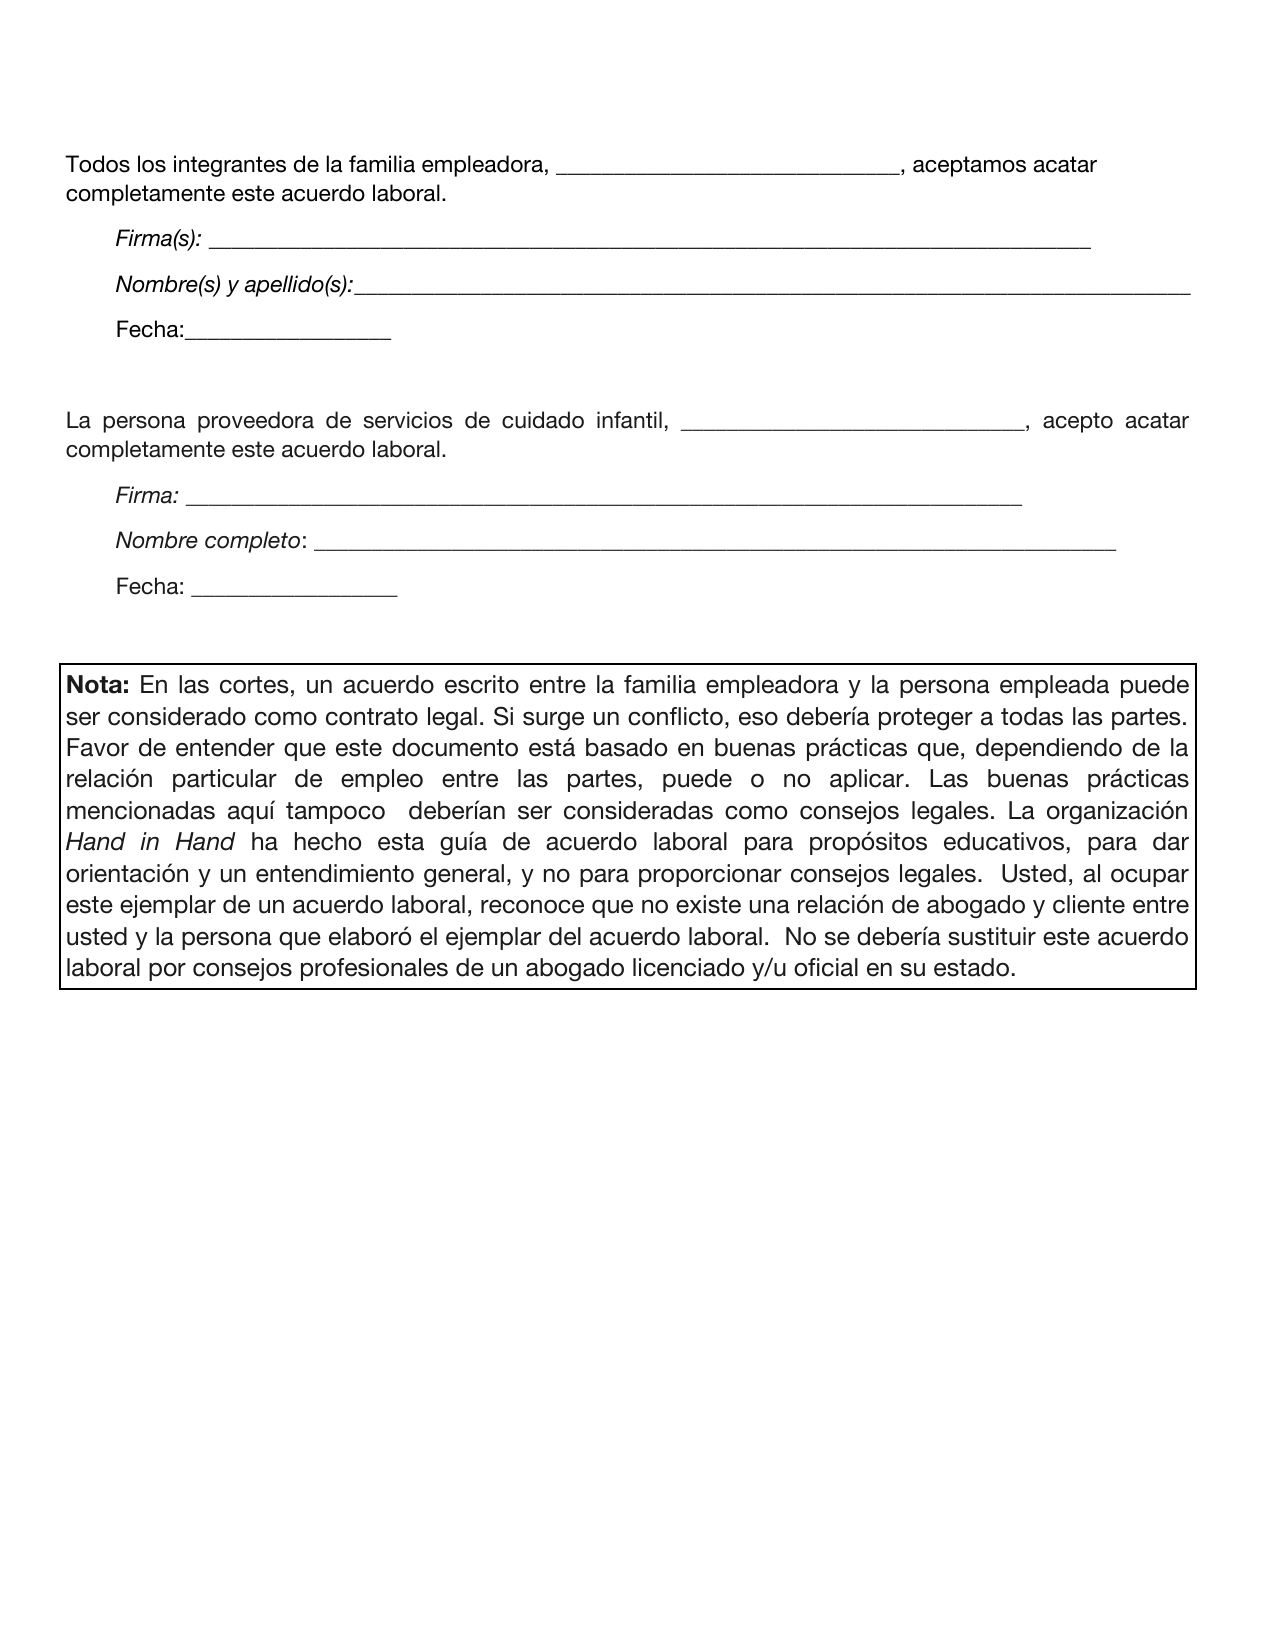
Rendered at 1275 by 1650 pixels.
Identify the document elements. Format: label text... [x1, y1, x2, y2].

text Firma(s): _____________________________________________________________________________ [116, 224, 1191, 253]
text Fecha:__________________ [116, 315, 1191, 344]
text Nombre completo: ______________________________________________________________________ [116, 526, 1191, 555]
text Nombre(s) y apellido(s):_________________________________________________________________________ [116, 270, 1191, 299]
text Firma: _________________________________________________________________________ [116, 481, 1191, 510]
text La persona proveedora de servicios de cuidado infantil, ______________________________, acepto acatar completamente este acuerdo laboral. [66, 406, 1191, 464]
text Fecha: __________________ [116, 572, 1191, 601]
text Todos los integrantes de la familia empleadora, ______________________________, aceptamos acatar completamente este acuerdo laboral. [66, 150, 1191, 208]
text Nota: En las cortes, un acuerdo escrito entre la familia empleadora y la persona empleada puede ser considerado como contrato legal. Si surge un conflicto, eso debería proteger a todas las partes. Favor de entender que este documento está basado en buenas prácticas que, dependiendo de la relación particular de empleo entre las partes, puede o no aplicar. Las buenas prácticas mencionadas aquí tampoco deberían ser consideradas como consejos legales. La organización Hand in Hand ha hecho esta guía de acuerdo laboral para propósitos educativos, para dar orientación y un entendimiento general, y no para proporcionar consejos legales. Usted, al ocupar este ejemplar de un acuerdo laboral, reconoce que no existe una relación de abogado y cliente entre usted y la persona que elaboró el ejemplar del acuerdo laboral. No se debería sustituir este acuerdo laboral por consejos profesionales de un abogado licenciado y/u oficial en su estado. [61, 665, 1195, 988]
